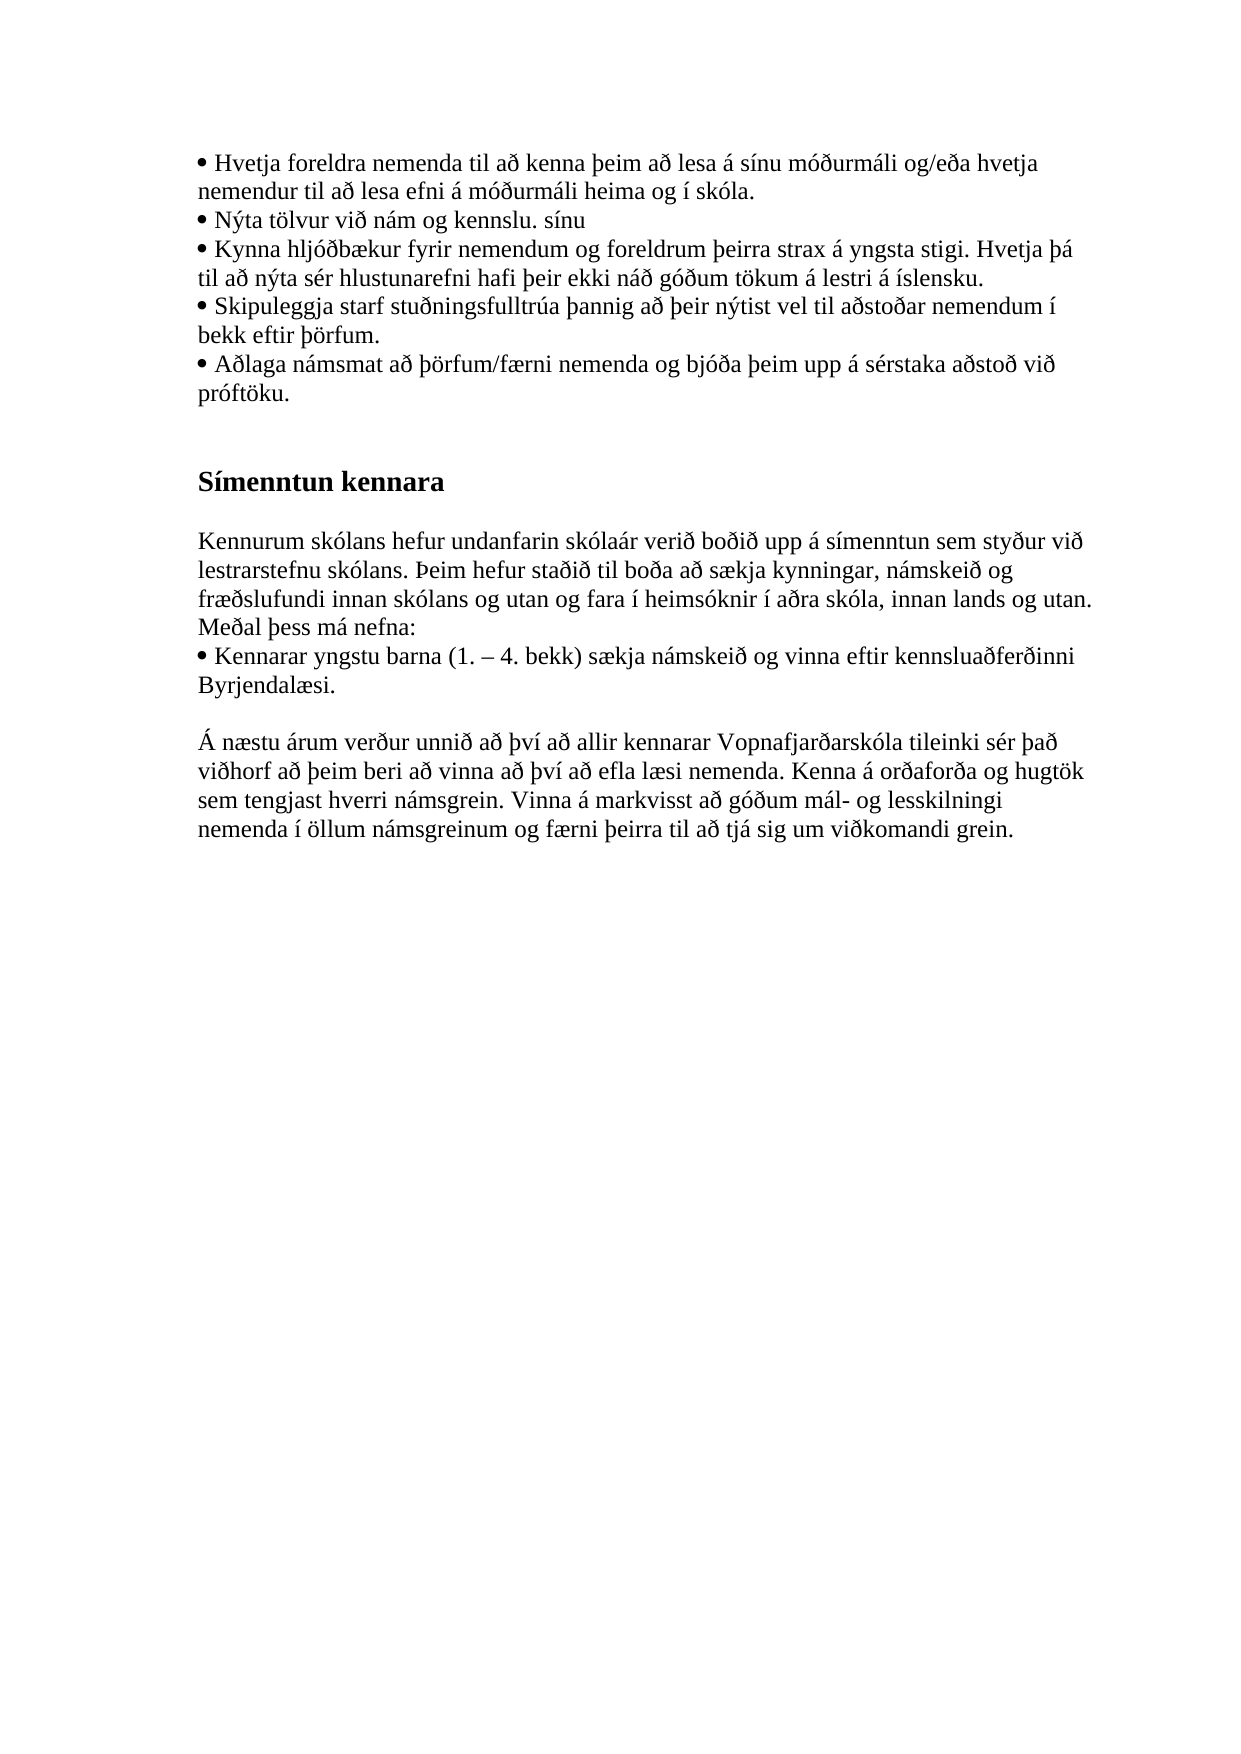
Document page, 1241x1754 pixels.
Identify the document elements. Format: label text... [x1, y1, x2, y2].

text Símenntun kennara [198, 464, 1093, 497]
text Kynna hljóðbækur fyrir nemendum og foreldrum þeirra strax á yngsta stigi. Hvetja þá til að nýta sér hlustunarefni hafi þeir ekki náð góðum tökum á lestri á íslensku. [198, 234, 1093, 291]
text Á næstu árum verður unnið að því að allir kennarar Vopnafjarðarskóla tileinki sér það viðhorf að þeim beri að vinna að því að efla læsi nemenda. Kenna á orðaforða og hugtök sem tengjast hverri námsgrein. Vinna á markvisst að góðum mál- og lesskilningi nemenda í öllum námsgreinum og færni þeirra til að tjá sig um viðkomandi grein. [198, 727, 1093, 842]
text Nýta tölvur við nám og kennslu. sínu [198, 205, 1093, 234]
text Skipuleggja starf stuðningsfulltrúa þannig að þeir nýtist vel til aðstoðar nemendum í bekk eftir þörfum. [198, 291, 1093, 349]
text Aðlaga námsmat að þörfum/færni nemenda og bjóða þeim upp á sérstaka aðstoð við próftöku. [198, 349, 1093, 406]
text Kennurum skólans hefur undanfarin skólaár verið boðið upp á símenntun sem styður við lestrarstefnu skólans. Þeim hefur staðið til boða að sækja kynningar, námskeið og fræðslufundi innan skólans og utan og fara í heimsóknir í aðra skóla, innan lands og utan. Meðal þess má nefna: [198, 526, 1093, 641]
text Hvetja foreldra nemenda til að kenna þeim að lesa á sínu móðurmáli og/eða hvetja nemendur til að lesa efni á móðurmáli heima og í skóla. [198, 148, 1093, 205]
text Kennarar yngstu barna (1. – 4. bekk) sækja námskeið og vinna eftir kennsluaðferðinni Byrjendalæsi. [198, 641, 1093, 699]
